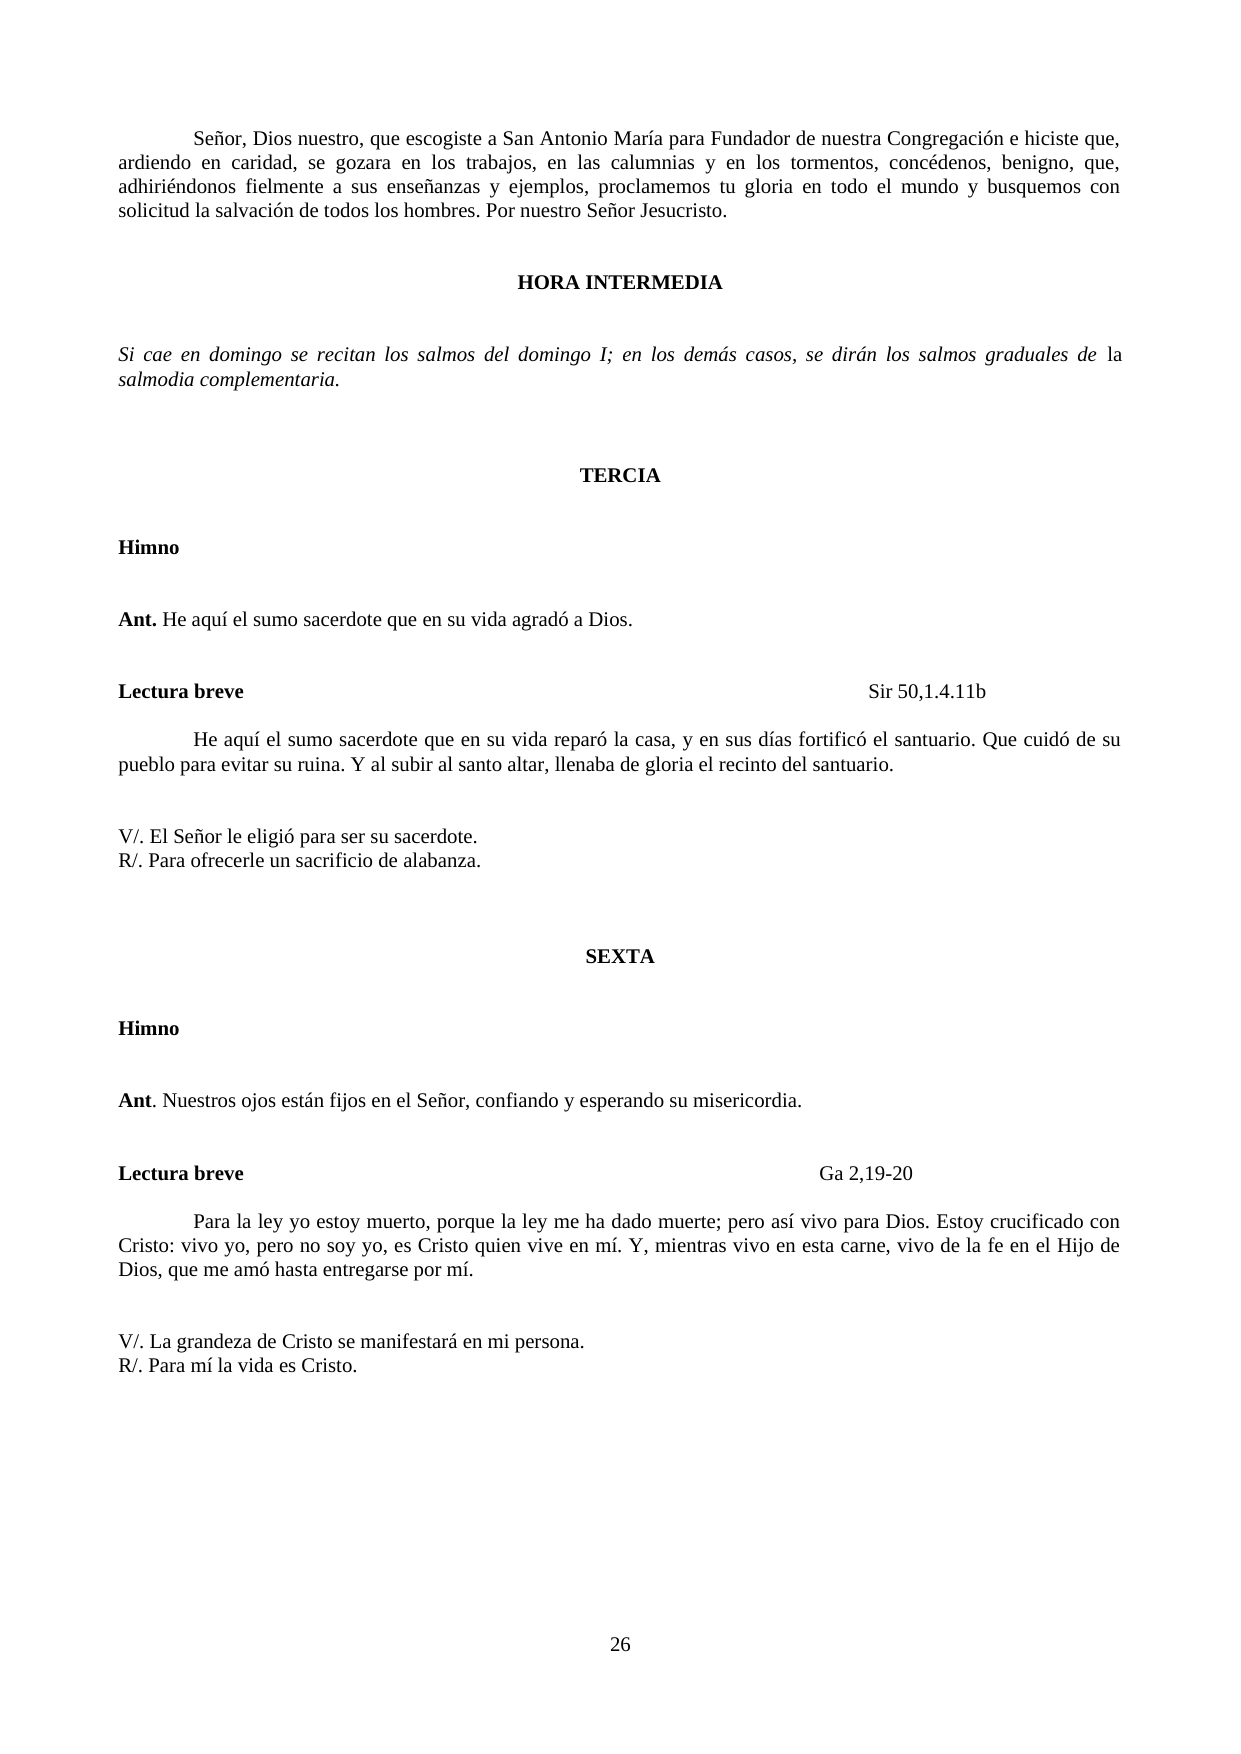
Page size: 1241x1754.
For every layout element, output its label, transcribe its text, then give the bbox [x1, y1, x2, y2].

text Ant. Nuestros ojos están fijos en el Señor, confiando y esperando su misericordia. [118, 1088, 1122, 1112]
text R/. Para mí la vida es Cristo. [118, 1353, 1122, 1377]
text Himno [118, 1016, 1122, 1040]
text Himno [118, 535, 1122, 559]
text TERCIA [118, 463, 1122, 487]
text Señor, Dios nuestro, que escogiste a San Antonio María para Fundador de nuestra Congregación e hiciste que, ardiendo en caridad, se gozara en los trabajos, en las calumnias y en los tormentos, concédenos, benigno, que, adhiriéndonos fielmente a sus enseñanzas y ejemplos, proclamemos tu gloria en todo el mundo y busquemos con solicitud la salvación de todos los hombres. Por nuestro Señor Jesucristo. [118, 126, 1122, 222]
text Ant. He aquí el sumo sacerdote que en su vida agradó a Dios. [118, 607, 1122, 631]
text Lectura breve Ga 2,19-20 [118, 1161, 1122, 1184]
text Lectura breve Sir 50,1.4.11b [118, 679, 1122, 703]
text HORA INTERMEDIA [118, 270, 1122, 294]
text R/. Para ofrecerle un sacrificio de alabanza. [118, 848, 1122, 872]
text SEXTA [118, 944, 1122, 968]
text He aquí el sumo sacerdote que en su vida reparó la casa, y en sus días fortificó el santuario. Que cuidó de su pueblo para evitar su ruina. Y al subir al santo altar, llenaba de gloria el recinto del santuario. [118, 727, 1122, 776]
text Si cae en domingo se recitan los salmos del domingo I; en los demás casos, se dirán los salmos graduales de la salmodia complementaria. [118, 342, 1122, 391]
text V/. La grandeza de Cristo se manifestará en mi persona. [118, 1329, 1122, 1353]
text Para la ley yo estoy muerto, porque la ley me ha dado muerte; pero así vivo para Dios. Estoy crucificado con Cristo: vivo yo, pero no soy yo, es Cristo quien vive en mí. Y, mientras vivo en esta carne, vivo de la fe en el Hijo de Dios, que me amó hasta entregarse por mí. [118, 1209, 1122, 1281]
text V/. El Señor le eligió para ser su sacerdote. [118, 824, 1122, 848]
